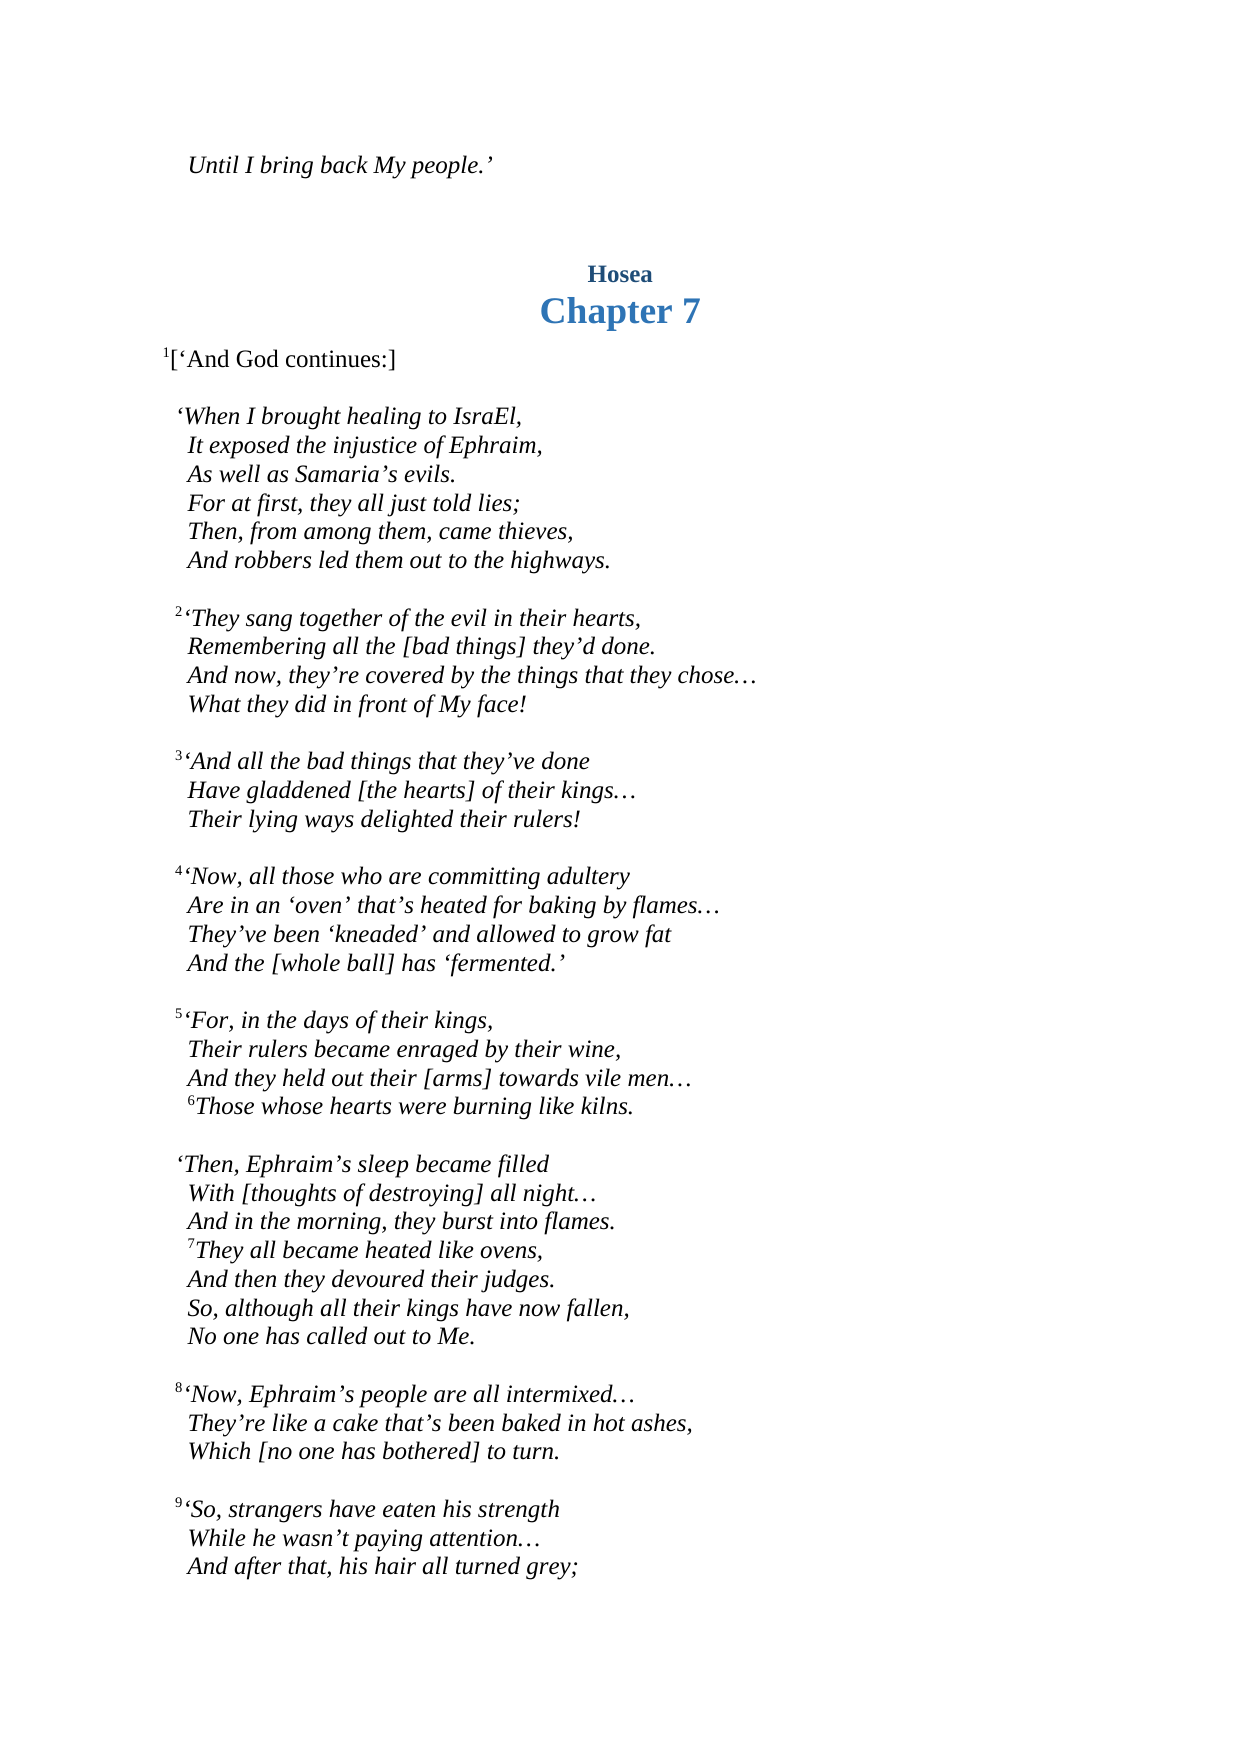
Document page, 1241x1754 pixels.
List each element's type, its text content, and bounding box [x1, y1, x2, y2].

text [150, 150, 1090, 207]
subtitle Hosea [150, 259, 1090, 288]
subtitle Chapter 7 [150, 288, 1090, 331]
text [150, 344, 1090, 1580]
